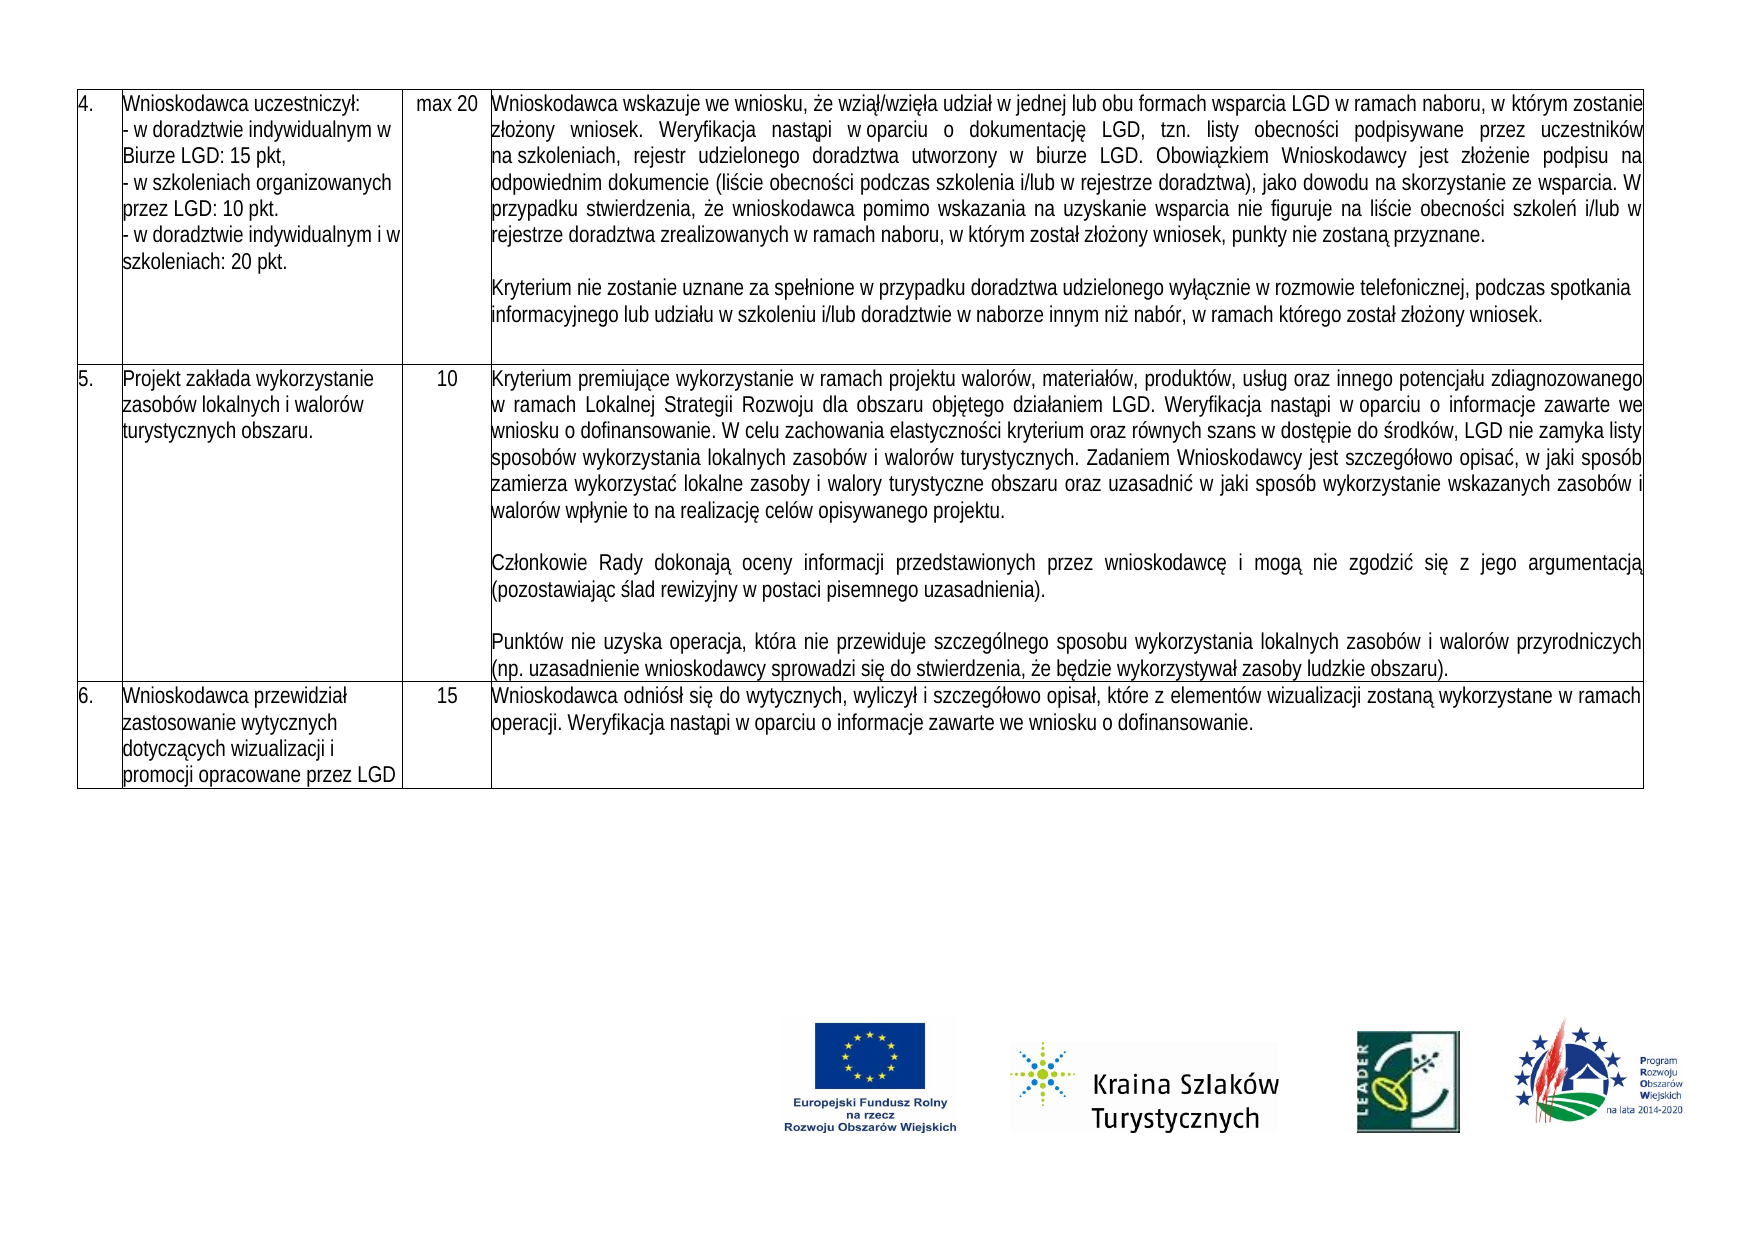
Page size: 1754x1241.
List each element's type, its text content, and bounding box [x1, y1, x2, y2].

table_cell Kryterium premiujące wykorzystanie w ramach projektu walorów, materiałów, produktów, usług oraz innego potencjału zdiagnozowanego w ramach Lokalnej Strategii Rozwoju dla obszaru objętego działaniem LGD. Weryfikacja nastąpi w oparciu o informacje zawarte we wniosku o dofinansowanie. W celu zachowania elastyczności kryterium oraz równych szans w dostępie do środków, LGD nie zamyka listy sposobów wykorzystania lokalnych zasobów i walorów turystycznych. Zadaniem Wnioskodawcy jest szczegółowo opisać, w jaki sposób zamierza wykorzystać lokalne zasoby i walory turystyczne obszaru oraz uzasadnić w jaki sposób wykorzystanie wskazanych zasobów i walorów wpłynie to na realizację celów opisywanego projektu. Członkowie Rady dokonają oceny informacji przedstawionych przez wnioskodawcę i mogą nie zgodzić się z jego argumentacją (pozostawiając ślad rewizyjny w postaci pisemnego uzasadnienia). Punktów nie uzyska operacja, która nie przewiduje szczególnego sposobu wykorzystania lokalnych zasobów i walorów przyrodniczych (np. uzasadnienie wnioskodawcy sprowadzi się do stwierdzenia, że będzie wykorzystywał zasoby ludzkie obszaru). [492, 365, 1643, 681]
table_cell 15 [403, 682, 491, 787]
table_cell max 20 [403, 90, 491, 364]
table_cell Wnioskodawca uczestniczył: - w doradztwie indywidualnym w Biurze LGD: 15 pkt, - w szkoleniach organizowanych przez LGD: 10 pkt. - w doradztwie indywidualnym i w szkoleniach: 20 pkt. [123, 90, 402, 364]
table_cell Wnioskodawca wskazuje we wniosku, że wziął/wzięła udział w jednej lub obu formach wsparcia LGD w ramach naboru, w którym zostanie złożony wniosek. Weryfikacja nastąpi w oparciu o dokumentację LGD, tzn. listy obecności podpisywane przez uczestników na szkoleniach, rejestr udzielonego doradztwa utworzony w biurze LGD. Obowiązkiem Wnioskodawcy jest złożenie podpisu na odpowiednim dokumencie (liście obecności podczas szkolenia i/lub w rejestrze doradztwa), jako dowodu na skorzystanie ze wsparcia. W przypadku stwierdzenia, że wnioskodawca pomimo wskazania na uzyskanie wsparcia nie figuruje na liście obecności szkoleń i/lub w rejestrze doradztwa zrealizowanych w ramach naboru, w którym został złożony wniosek, punkty nie zostaną przyznane. Kryterium nie zostanie uznane za spełnione w przypadku doradztwa udzielonego wyłącznie w rozmowie telefonicznej, podczas spotkania informacyjnego lub udziału w szkoleniu i/lub doradztwie w naborze innym niż nabór, w ramach którego został złożony wniosek. [492, 90, 1643, 364]
table_cell 6. [78, 682, 122, 787]
table_cell 10 [403, 365, 491, 681]
picture [1010, 1042, 1279, 1133]
table_cell Projekt zakłada wykorzystanie zasobów lokalnych i walorów turystycznych obszaru. [123, 365, 402, 681]
picture [1506, 1011, 1696, 1133]
table_cell Wnioskodawca przewidział zastosowanie wytycznych dotyczących wizualizacji i promocji opracowane przez LGD [123, 682, 402, 787]
table_cell Wnioskodawca odniósł się do wytycznych, wyliczył i szczegółowo opisał, które z elementów wizualizacji zostaną wykorzystane w ramach operacji. Weryfikacja nastąpi w oparciu o informacje zawarte we wniosku o dofinansowanie. [492, 682, 1643, 787]
table_cell 5. [78, 365, 122, 681]
picture [1356, 1031, 1460, 1133]
table_cell 4. [78, 90, 122, 364]
